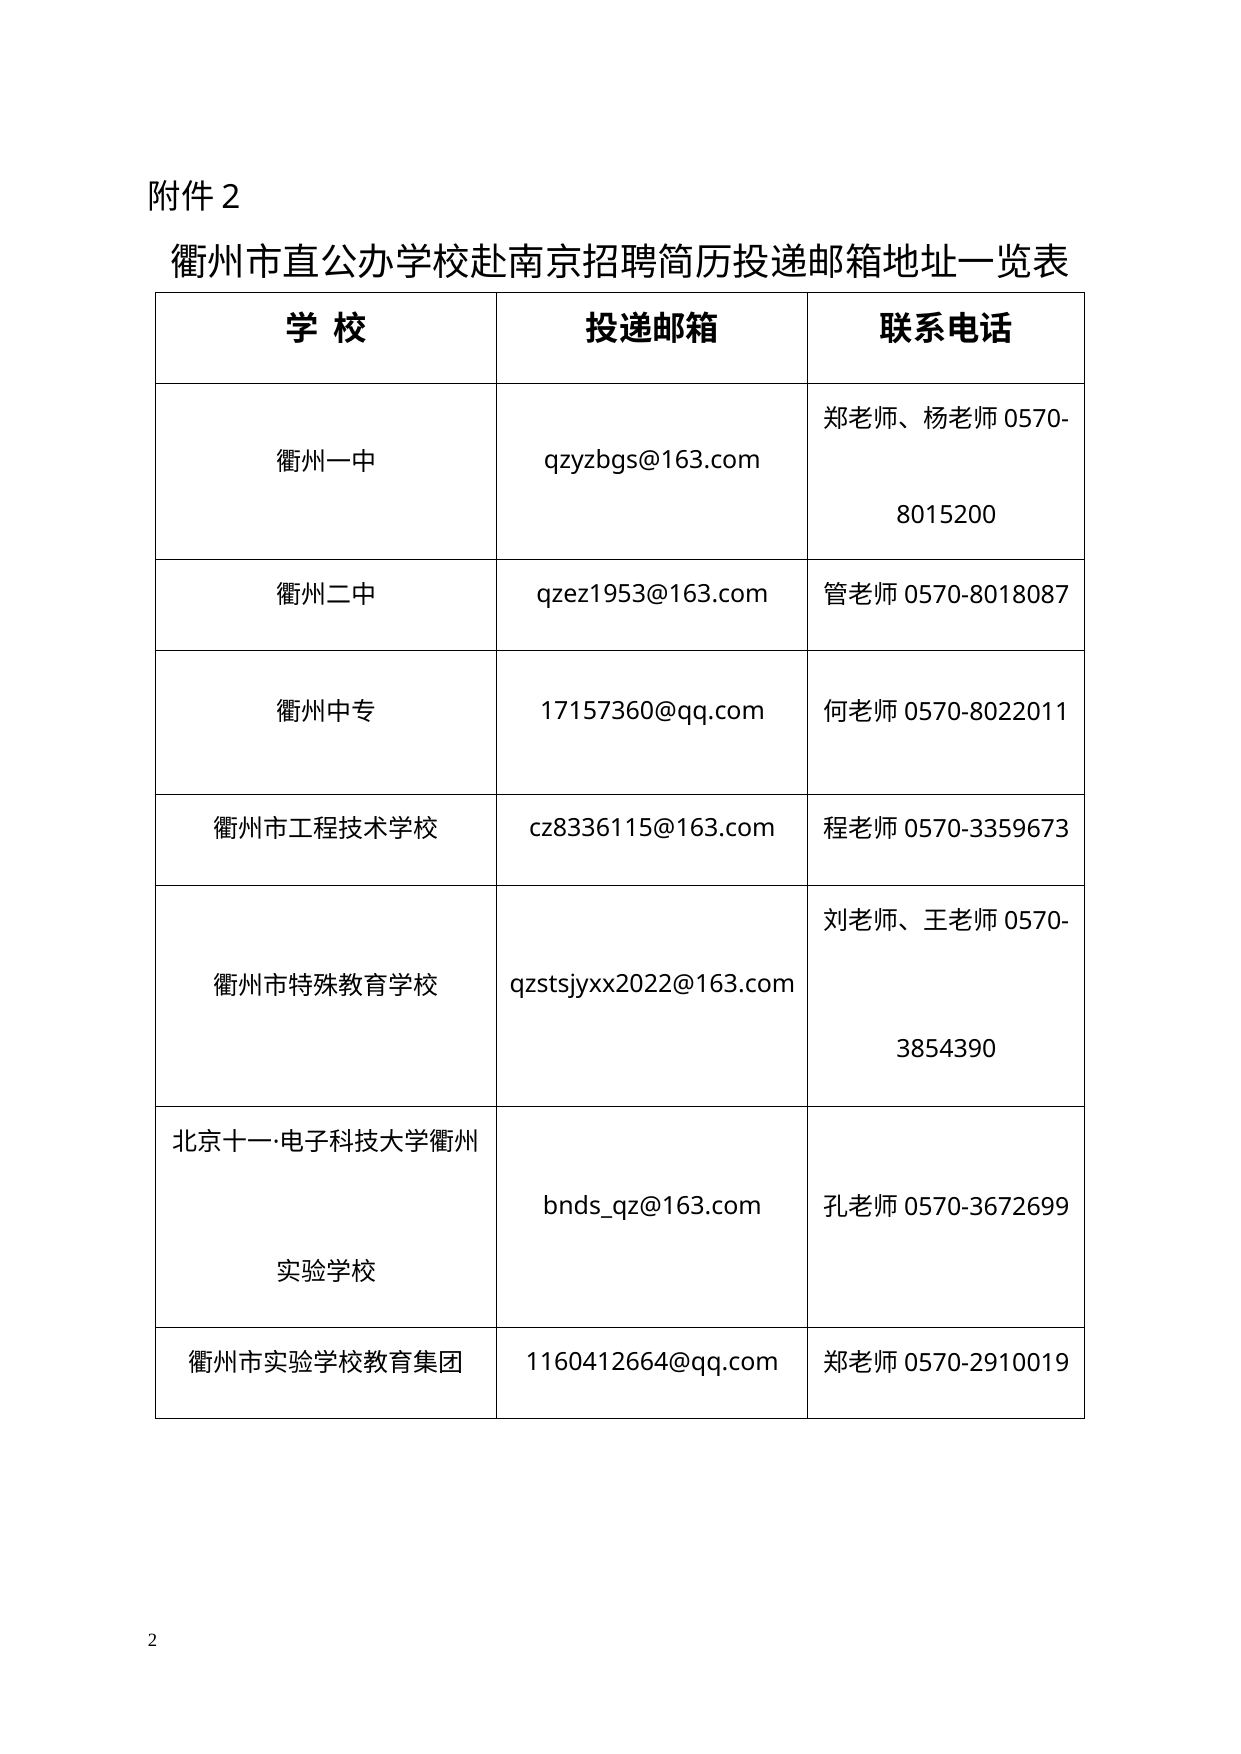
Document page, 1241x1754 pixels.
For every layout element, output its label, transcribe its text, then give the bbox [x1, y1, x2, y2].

table_header 联系电话 [808, 293, 1084, 383]
table_header 投递邮箱 [497, 293, 807, 383]
table_cell 郑老师 0570-2910019 [808, 1328, 1084, 1418]
table_cell 何老师 0570-8022011 [808, 651, 1084, 793]
table_cell 程老师 0570-3359673 [808, 795, 1084, 885]
text 附件2 [148, 162, 1093, 227]
table_cell qzyzbgs@163.com [497, 384, 807, 559]
table_cell 衢州市特殊教育学校 [156, 886, 496, 1106]
table_cell 北京十一·电子科技大学衢州实验学校 [156, 1107, 496, 1327]
table_cell 管老师 0570-8018087 [808, 560, 1084, 650]
text 衢州市直公办学校赴南京招聘简历投递邮箱地址一览表 [148, 227, 1093, 292]
table_cell qzez1953@163.com [497, 560, 807, 650]
table_cell 衢州一中 [156, 384, 496, 559]
table_cell cz8336115@163.com [497, 795, 807, 885]
table_cell 1160412664@qq.com [497, 1328, 807, 1418]
table_cell 刘老师、王老师 0570-3854390 [808, 886, 1084, 1106]
table_cell 衢州市工程技术学校 [156, 795, 496, 885]
table_cell 衢州中专 [156, 651, 496, 793]
table_cell 17157360@qq.com [497, 651, 807, 793]
table_header 学 校 [156, 293, 496, 383]
table_cell bnds_qz@163.com [497, 1107, 807, 1327]
table_cell 郑老师、杨老师0570-8015200 [808, 384, 1084, 559]
table_cell 衢州二中 [156, 560, 496, 650]
table_cell 衢州市实验学校教育集团 [156, 1328, 496, 1418]
table_cell 孔老师 0570-3672699 [808, 1107, 1084, 1327]
table_cell qzstsjyxx2022@163.com [497, 886, 807, 1106]
